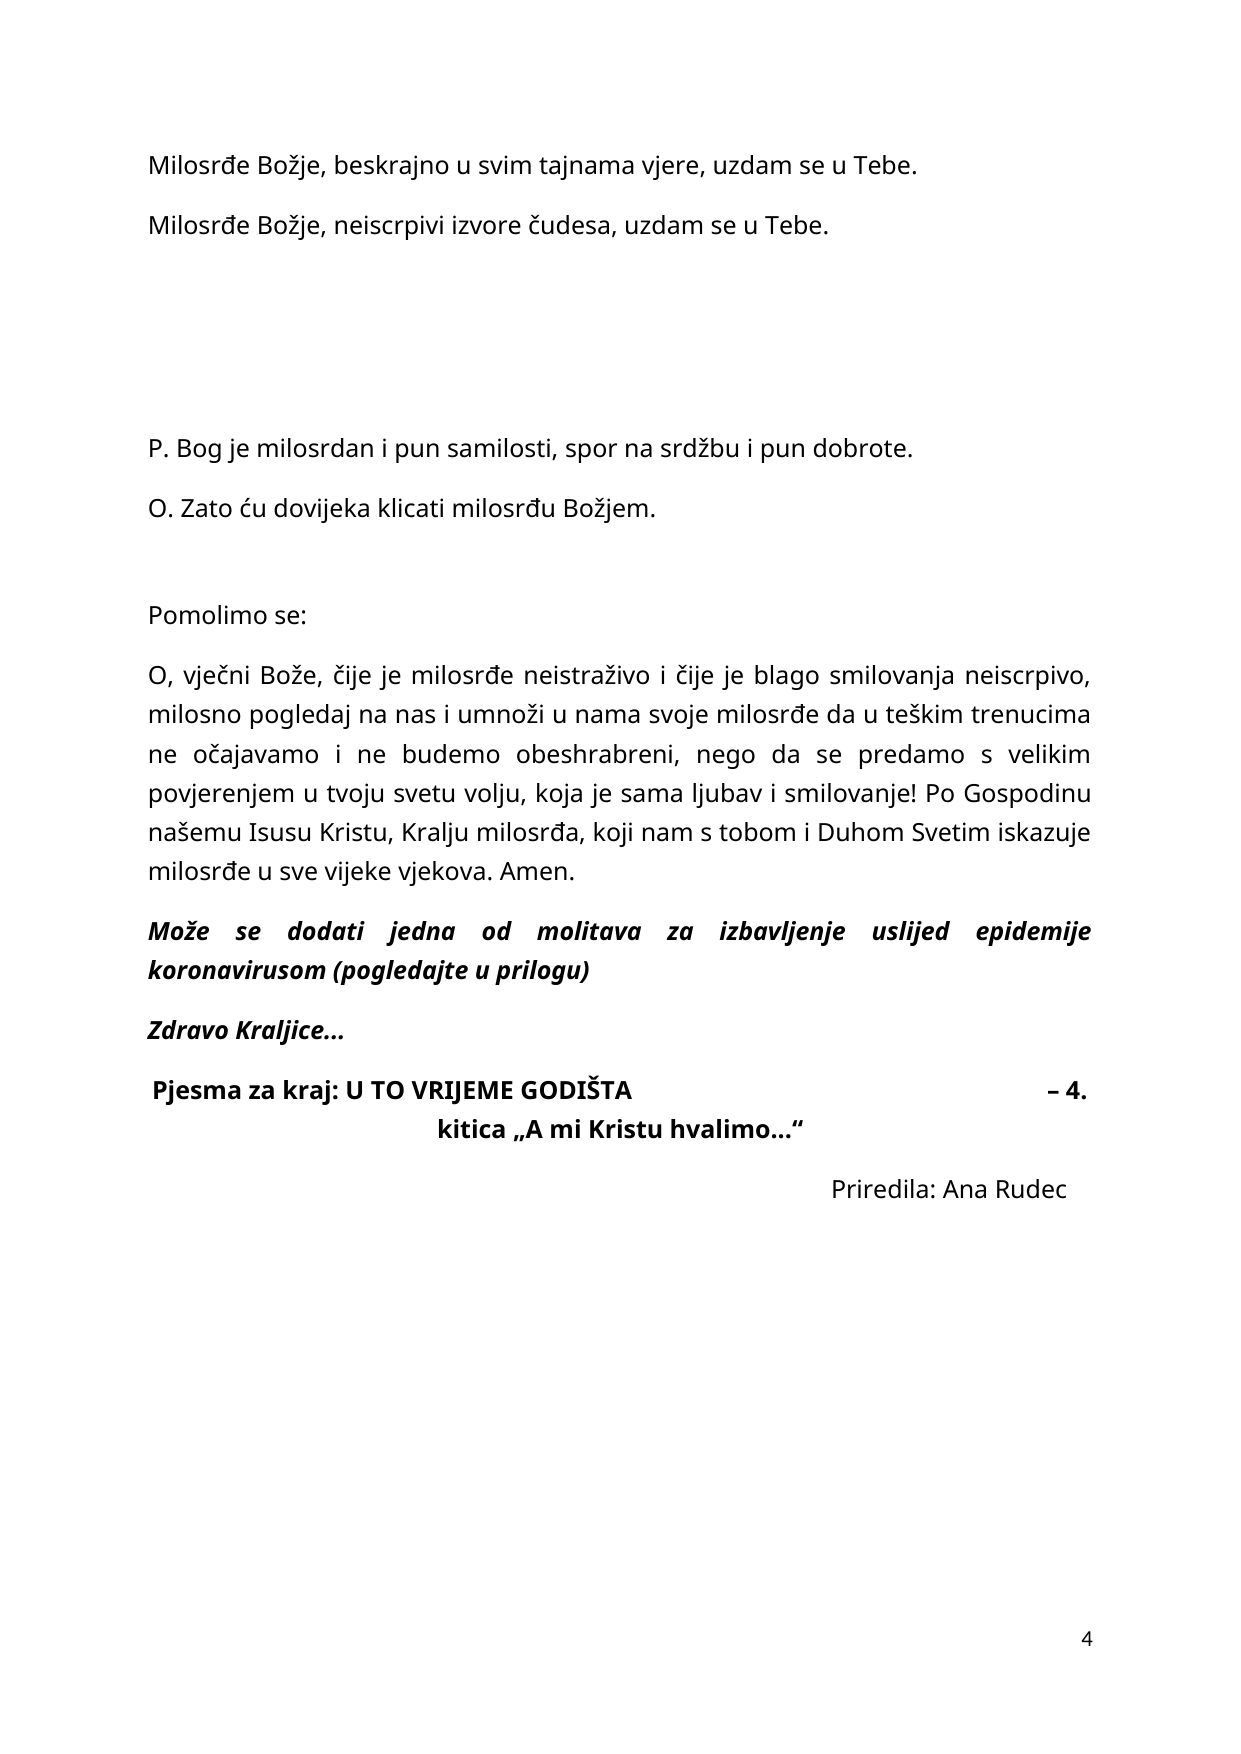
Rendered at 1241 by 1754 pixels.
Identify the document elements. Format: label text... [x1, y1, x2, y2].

text O, vječni Bože, čije je milosrđe neistraživo i čije je blago smilovanja neiscrpivo, milosno pogledaj na nas i umnoži u nama svoje milosrđe da u teškim trenucima ne očajavamo i ne budemo obeshrabreni, nego da se predamo s velikim povjerenjem u tvoju svetu volju, koja je sama ljubav i smilovanje! Po Gospodinu našemu Isusu Kristu, Kralju milosrđa, koji nam s tobom i Duhom Svetim iskazuje milosrđe u sve vijeke vjekova. Amen. [148, 658, 1093, 888]
text Pjesma za kraj: U TO VRIJEME GODIŠTA – 4. kitica „A mi Kristu hvalimo...“ [148, 1073, 1093, 1146]
text Zdravo Kraljice... [148, 1013, 1093, 1047]
text O. Zato ću dovijeka klicati milosrđu Božjem. [148, 491, 1093, 525]
text P. Bog je milosrdan i pun samilosti, spor na srdžbu i pun dobrote. [148, 431, 1093, 465]
text Milosrđe Božje, beskrajno u svim tajnama vjere, uzdam se u Tebe. [148, 148, 1093, 182]
text Priredila: Ana Rudec [148, 1172, 1093, 1206]
text Pomolimo se: [148, 598, 1093, 632]
text Milosrđe Božje, neiscrpivi izvore čudesa, uzdam se u Tebe. [148, 208, 1093, 242]
text Može se dodati jedna od molitava za izbavljenje uslijed epidemije koronavirusom (pogledajte u prilogu) [148, 914, 1093, 987]
